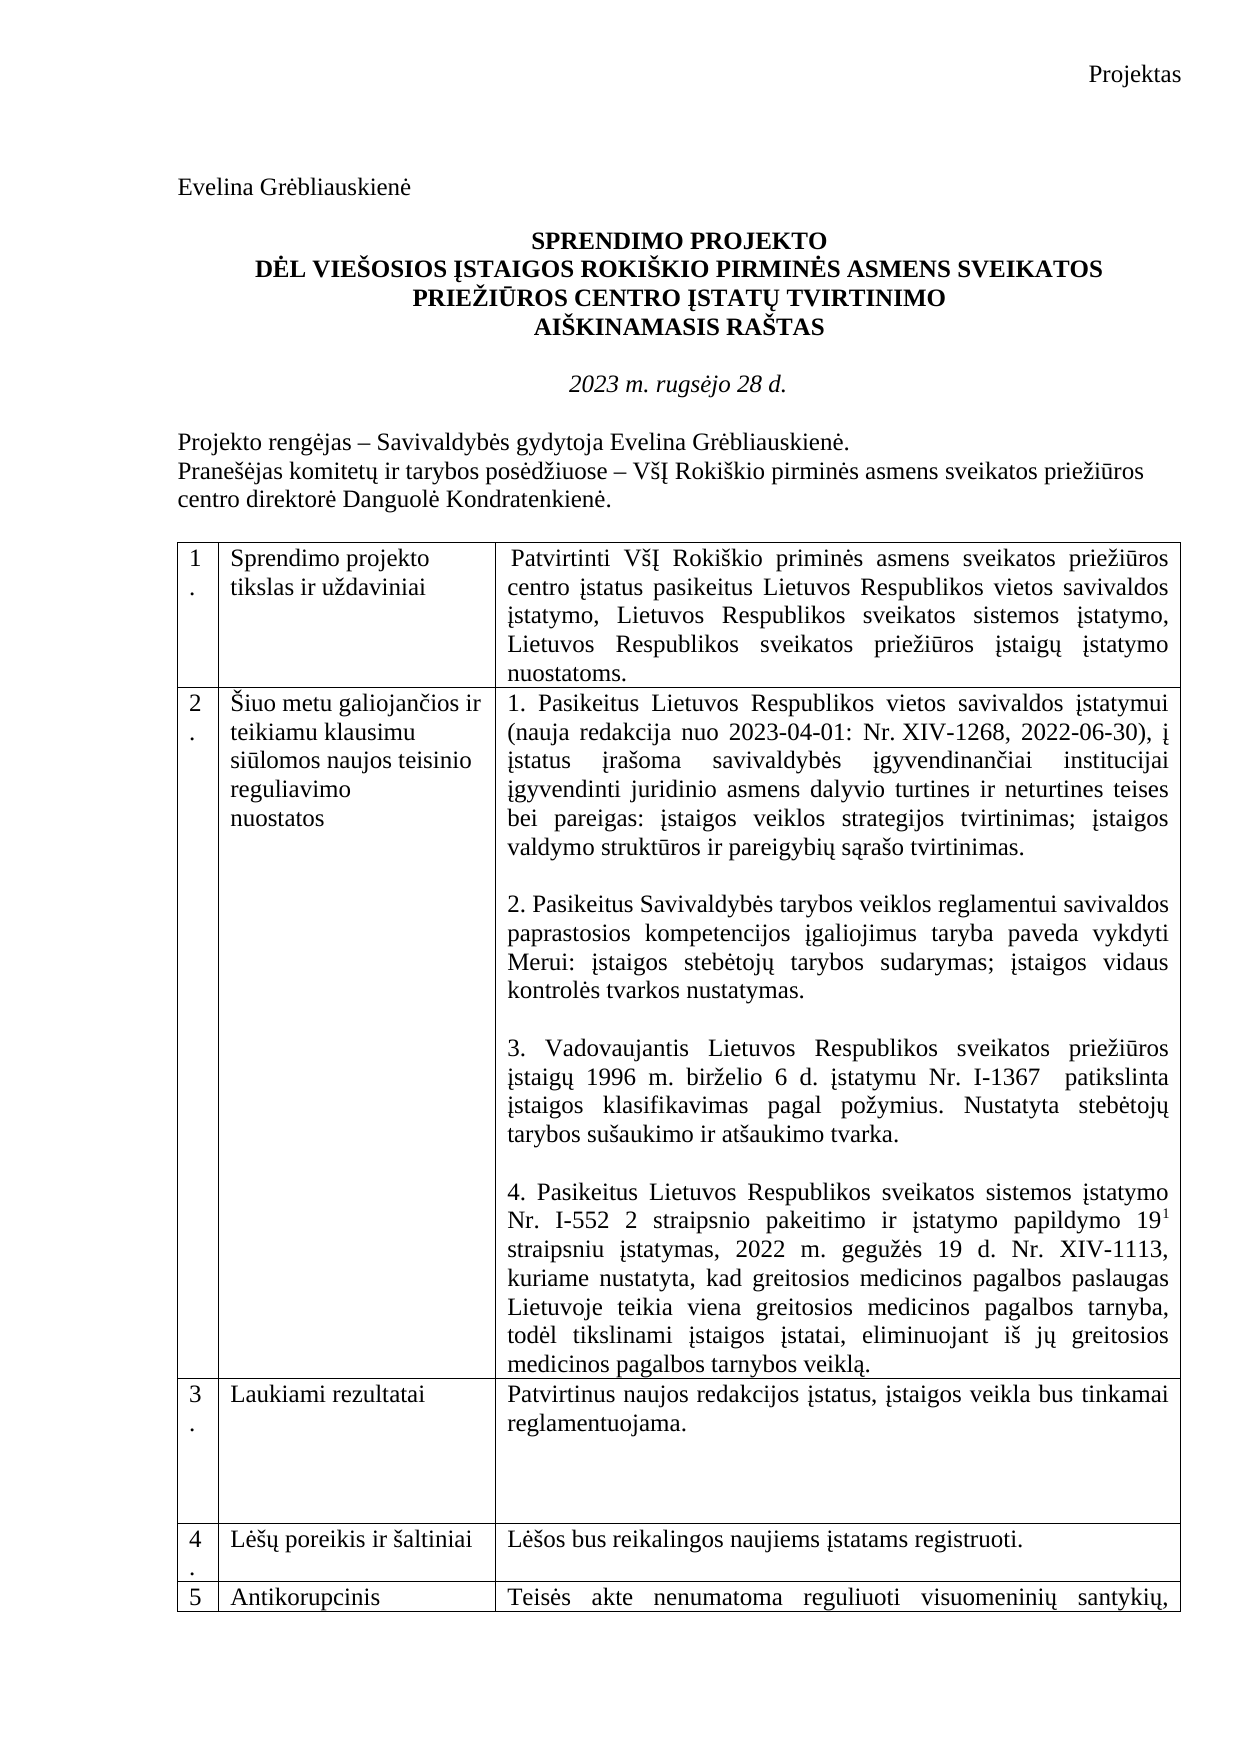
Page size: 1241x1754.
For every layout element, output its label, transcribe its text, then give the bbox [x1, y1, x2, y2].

table_cell Patvirtinus naujos redakcijos įstatus, įstaigos veikla bus tinkamai reglamentuojama. [496, 1379, 1180, 1523]
text 2023 m. rugsėjo 28 d. [177, 369, 1181, 398]
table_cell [496, 1582, 1180, 1611]
table_cell Lėšų poreikis ir šaltiniai [219, 1524, 495, 1581]
table_header Sprendimo projekto tikslas ir uždaviniai [219, 543, 495, 687]
table_cell 3. [178, 1379, 218, 1523]
text AIŠKINAMASIS RAŠTAS [177, 312, 1181, 341]
text DĖL VIEŠOSIOS ĮSTAIGOS ROKIŠKIO PIRMINĖS ASMENS SVEIKATOS PRIEŽIŪROS CENTRO ĮSTATŲ TVIRTINIMO [177, 254, 1181, 312]
text SPRENDIMO PROJEKTO [177, 226, 1181, 254]
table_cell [219, 1582, 495, 1611]
text Evelina Grėbliauskienė [177, 172, 1181, 201]
table_cell Šiuo metu galiojančios ir teikiamu klausimu siūlomos naujos teisinio reguliavimo nuostatos [219, 688, 495, 1378]
table_cell 1. Pasikeitus Lietuvos Respublikos vietos savivaldos įstatymui (nauja redakcija nuo 2023-04-01: Nr. XIV-1268, 2022-06-30), į įstatus įrašoma savivaldybės įgyvendinančiai institucijai įgyvendinti juridinio asmens dalyvio turtines ir neturtines teises bei pareigas: įstaigos veiklos strategijos tvirtinimas; įstaigos valdymo struktūros ir pareigybių sąrašo tvirtinimas. 2. Pasikeitus Savivaldybės tarybos veiklos reglamentui savivaldos paprastosios kompetencijos įgaliojimus taryba paveda vykdyti Merui: įstaigos stebėtojų tarybos sudarymas; įstaigos vidaus kontrolės tvarkos nustatymas. 3. Vadovaujantis Lietuvos Respublikos sveikatos priežiūros įstaigų 1996 m. birželio 6 d. įstatymu Nr. I-1367 patikslinta įstaigos klasifikavimas pagal požymius. Nustatyta stebėtojų tarybos sušaukimo ir atšaukimo tvarka. 4. Pasikeitus Lietuvos Respublikos sveikatos sistemos įstatymo Nr. I-552 2 straipsnio pakeitimo ir įstatymo papildymo 191 straipsniu įstatymas, 2022 m. gegužės 19 d. Nr. XIV-1113, kuriame nustatyta, kad greitosios medicinos pagalbos paslaugas Lietuvoje teikia viena greitosios medicinos pagalbos tarnyba, todėl tikslinami įstaigos įstatai, eliminuojant iš jų greitosios medicinos pagalbos tarnybos veiklą. [496, 688, 1180, 1378]
table_header 1. [178, 543, 218, 687]
table_cell Laukiami rezultatai [219, 1379, 495, 1523]
table_cell Lėšos bus reikalingos naujiems įstatams registruoti. [496, 1524, 1180, 1581]
text Projekto rengėjas – Savivaldybės gydytoja Evelina Grėbliauskienė. [177, 427, 1181, 456]
table_cell 5. [178, 1582, 218, 1611]
table_cell 2. [178, 688, 218, 1378]
text Pranešėjas komitetų ir tarybos posėdžiuose – VšĮ Rokiškio pirminės asmens sveikatos priežiūros centro direktorė Danguolė Kondratenkienė. [177, 456, 1181, 513]
table_header Patvirtinti VšĮ Rokiškio priminės asmens sveikatos priežiūros centro įstatus pasikeitus Lietuvos Respublikos vietos savivaldos įstatymo, Lietuvos Respublikos sveikatos sistemos įstatymo, Lietuvos Respublikos sveikatos priežiūros įstaigų įstatymo nuostatoms. [496, 543, 1180, 687]
table_cell 4. [178, 1524, 218, 1581]
